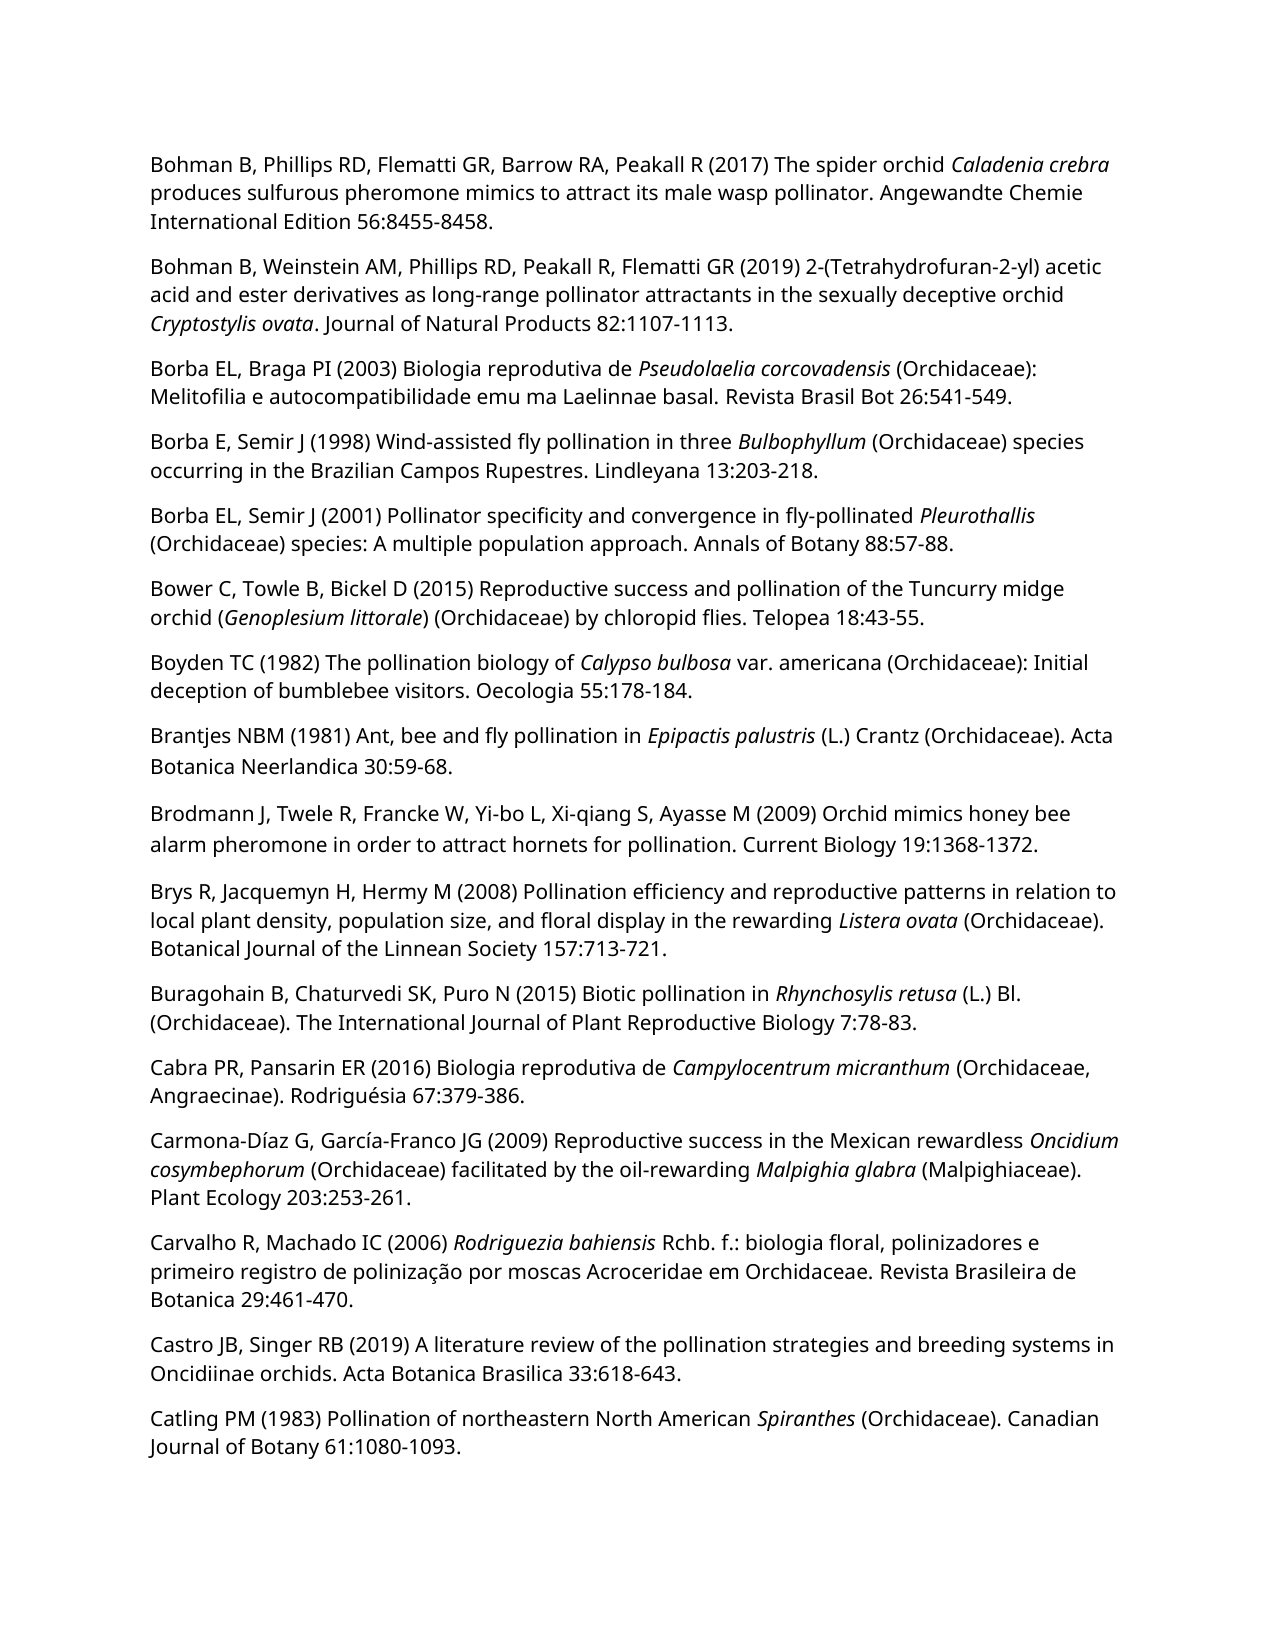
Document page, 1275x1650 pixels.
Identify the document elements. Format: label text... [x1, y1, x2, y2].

text Carvalho R, Machado IC (2006) Rodriguezia bahiensis Rchb. f.: biologia floral, polinizadores e primeiro registro de polinização por moscas Acroceridae em Orchidaceae. Revista Brasileira de Botanica 29:461-470. [150, 1228, 1125, 1314]
text Boyden TC (1982) The pollination biology of Calypso bulbosa var. americana (Orchidaceae): Initial deception of bumblebee visitors. Oecologia 55:178-184. [150, 648, 1125, 705]
text Borba EL, Semir J (2001) Pollinator specificity and convergence in fly-pollinated Pleurothallis (Orchidaceae) species: A multiple population approach. Annals of Botany 88:57-88. [150, 501, 1125, 558]
text Buragohain B, Chaturvedi SK, Puro N (2015) Biotic pollination in Rhynchosylis retusa (L.) Bl. (Orchidaceae). The International Journal of Plant Reproductive Biology 7:78-83. [150, 979, 1125, 1036]
text Brantjes NBM (1981) Ant, bee and fly pollination in Epipactis palustris (L.) Crantz (Orchidaceae). Acta Botanica Neerlandica 30:59-68. [150, 722, 1125, 781]
text Catling PM (1983) Pollination of northeastern North American Spiranthes (Orchidaceae). Canadian Journal of Botany 61:1080-1093. [150, 1404, 1125, 1461]
text Borba EL, Braga PI (2003) Biologia reprodutiva de Pseudolaelia corcovadensis (Orchidaceae): Melitofilia e autocompatibilidade emu ma Laelinnae basal. Revista Brasil Bot 26:541-549. [150, 354, 1125, 411]
text Carmona-Díaz G, García-Franco JG (2009) Reproductive success in the Mexican rewardless Oncidium cosymbephorum (Orchidaceae) facilitated by the oil-rewarding Malpighia glabra (Malpighiaceae). Plant Ecology 203:253-261. [150, 1127, 1125, 1212]
text Brys R, Jacquemyn H, Hermy M (2008) Pollination efficiency and reproductive patterns in relation to local plant density, population size, and floral display in the rewarding Listera ovata (Orchidaceae). Botanical Journal of the Linnean Society 157:713-721. [150, 877, 1125, 963]
text Cabra PR, Pansarin ER (2016) Biologia reprodutiva de Campylocentrum micranthum (Orchidaceae, Angraecinae). Rodriguésia 67:379-386. [150, 1053, 1125, 1110]
text Castro JB, Singer RB (2019) A literature review of the pollination strategies and breeding systems in Oncidiinae orchids. Acta Botanica Brasilica 33:618-643. [150, 1331, 1125, 1387]
text Bower C, Towle B, Bickel D (2015) Reproductive success and pollination of the Tuncurry midge orchid (Genoplesium littorale) (Orchidaceae) by chloropid flies. Telopea 18:43-55. [150, 574, 1125, 631]
text Brodmann J, Twele R, Francke W, Yi-bo L, Xi-qiang S, Ayasse M (2009) Orchid mimics honey bee alarm pheromone in order to attract hornets for pollination. Current Biology 19:1368-1372. [150, 799, 1125, 859]
text Borba E, Semir J (1998) Wind-assisted fly pollination in three Bulbophyllum (Orchidaceae) species occurring in the Brazilian Campos Rupestres. Lindleyana 13:203-218. [150, 427, 1125, 484]
text Bohman B, Phillips RD, Flematti GR, Barrow RA, Peakall R (2017) The spider orchid Caladenia crebra produces sulfurous pheromone mimics to attract its male wasp pollinator. Angewandte Chemie International Edition 56:8455-8458. [150, 150, 1125, 235]
text Bohman B, Weinstein AM, Phillips RD, Peakall R, Flematti GR (2019) 2-(Tetrahydrofuran-2-yl) acetic acid and ester derivatives as long-range pollinator attractants in the sexually deceptive orchid Cryptostylis ovata. Journal of Natural Products 82:1107-1113. [150, 252, 1125, 337]
